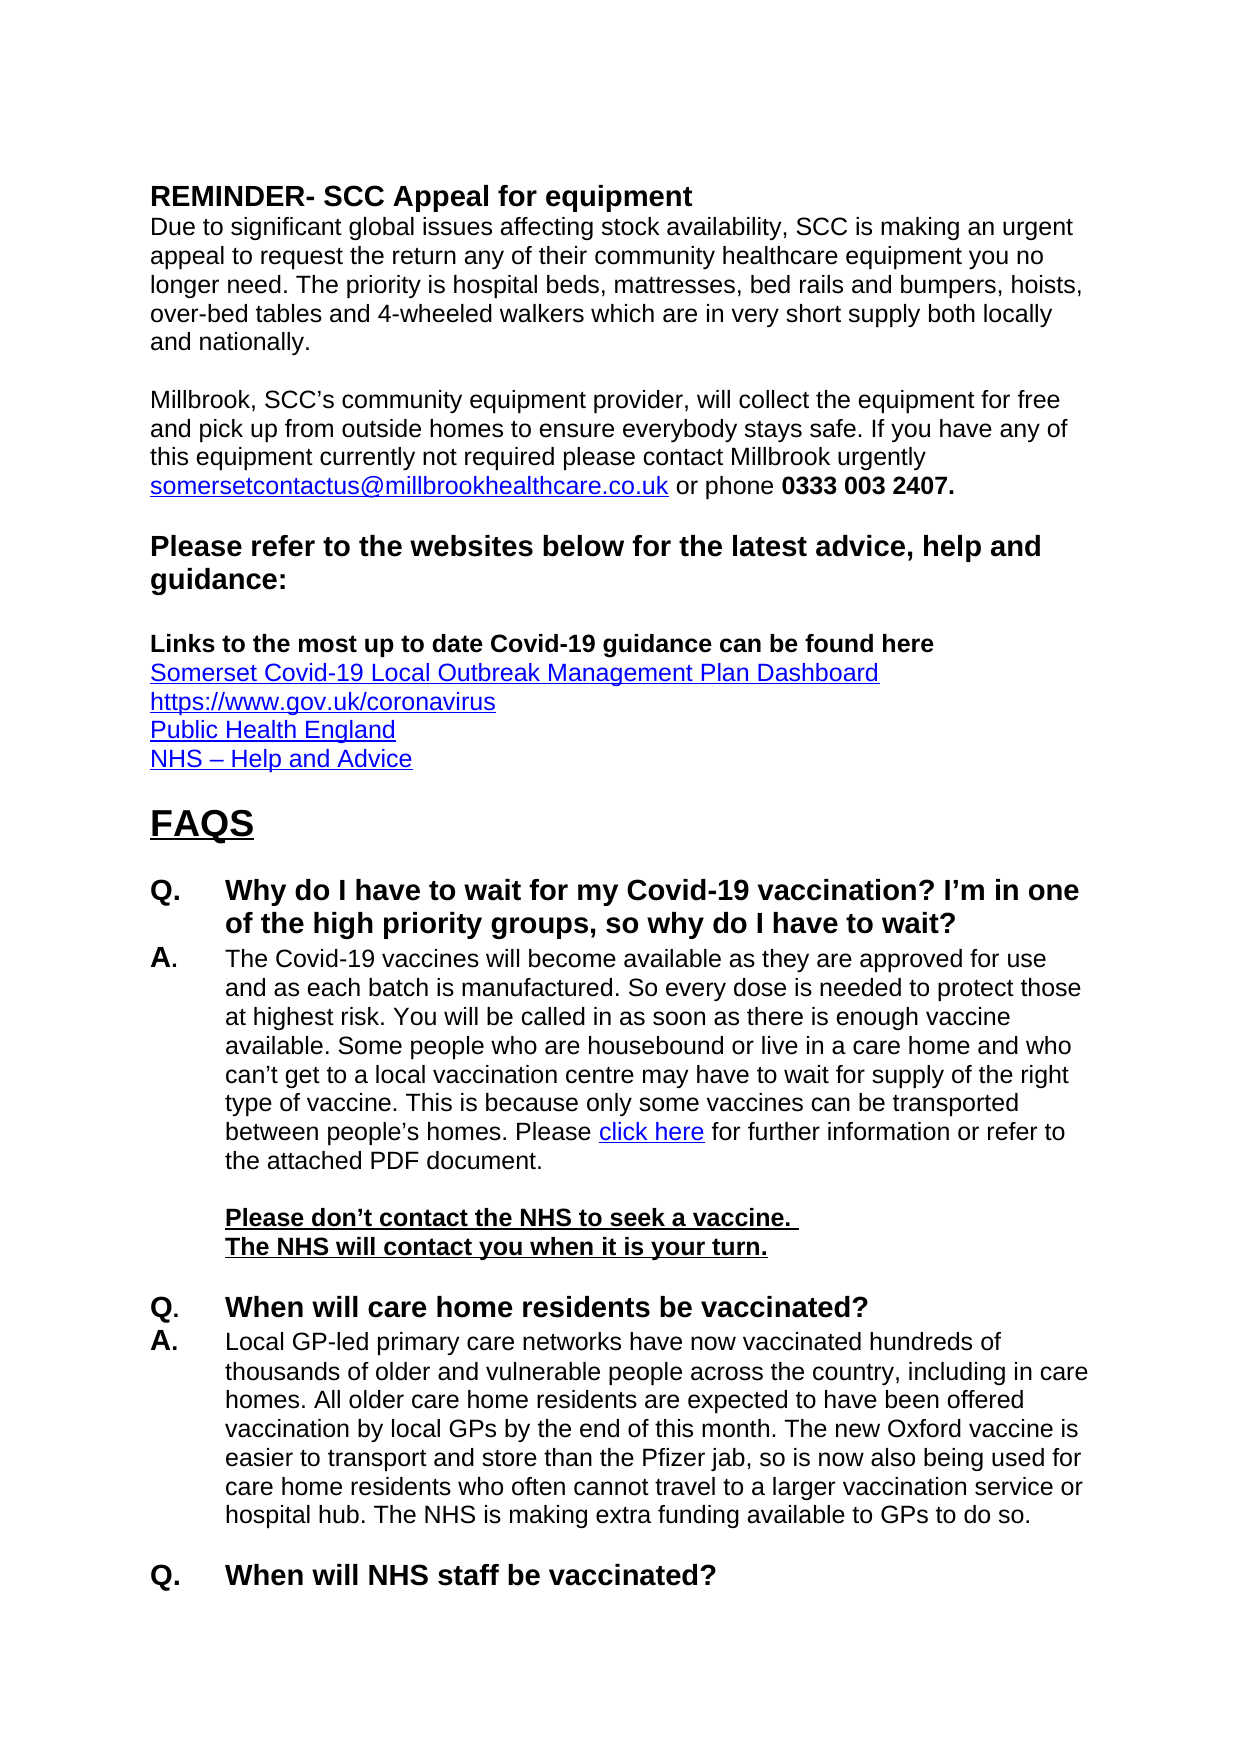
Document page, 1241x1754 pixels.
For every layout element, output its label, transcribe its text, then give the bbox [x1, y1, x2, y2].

text Links to the most up to date Covid-19 guidance can be found here [150, 629, 1090, 658]
text Due to significant global issues affecting stock availability, SCC is making an urgent appeal to request the return any of their community healthcare equipment you no longer need. The priority is hospital beds, mattresses, bed rails and bumpers, hoists, over-bed tables and 4-wheeled walkers which are in very short supply both locally and nationally. [150, 212, 1090, 356]
text Q. Why do I have to wait for my Covid-19 vaccination? I’m in one of the high priority groups, so why do I have to wait? [150, 873, 1090, 940]
text NHS – Help and Advice [150, 744, 1090, 773]
text FAQS [150, 801, 1090, 844]
text Please don’t contact the NHS to seek a vaccine. [150, 1203, 1090, 1232]
text https://www.gov.uk/coronavirus [150, 687, 1090, 715]
text Somerset Covid-19 Local Outbreak Management Plan Dashboard [150, 658, 1090, 687]
text Q. When will care home residents be vaccinated? [150, 1290, 1090, 1323]
text Public Health England [150, 715, 1090, 744]
text The NHS will contact you when it is your turn. [150, 1232, 1090, 1261]
text REMINDER- SCC Appeal for equipment [150, 179, 1090, 212]
text A. Local GP-led primary care networks have now vaccinated hundreds of thousands of older and vulnerable people across the country, including in care homes. All older care home residents are expected to have been offered vaccination by local GPs by the end of this month. The new Oxford vaccine is easier to transport and store than the Pfizer jab, so is now also being used for care home residents who often cannot travel to a larger vaccination service or hospital hub. The NHS is making extra funding available to GPs to do so. [150, 1323, 1090, 1529]
text A. The Covid-19 vaccines will become available as they are approved for use and as each batch is manufactured. So every dose is needed to protect those at highest risk. You will be called in as soon as there is enough vaccine available. Some people who are housebound or live in a care home and who can’t get to a local vaccination centre may have to wait for supply of the right type of vaccine. This is because only some vaccines can be transported between people’s homes. Please click here for further information or refer to the attached PDF document. [150, 940, 1090, 1175]
text Millbrook, SCC’s community equipment provider, will collect the equipment for free and pick up from outside homes to ensure everybody stays safe. If you have any of this equipment currently not required please contact Millbrook urgently somersetcontactus@millbrookhealthcare.co.uk or phone 0333 003 2407. [150, 385, 1090, 500]
text Q. When will NHS staff be vaccinated? [150, 1558, 1090, 1592]
text Please refer to the websites below for the latest advice, help and guidance: [150, 528, 1090, 596]
